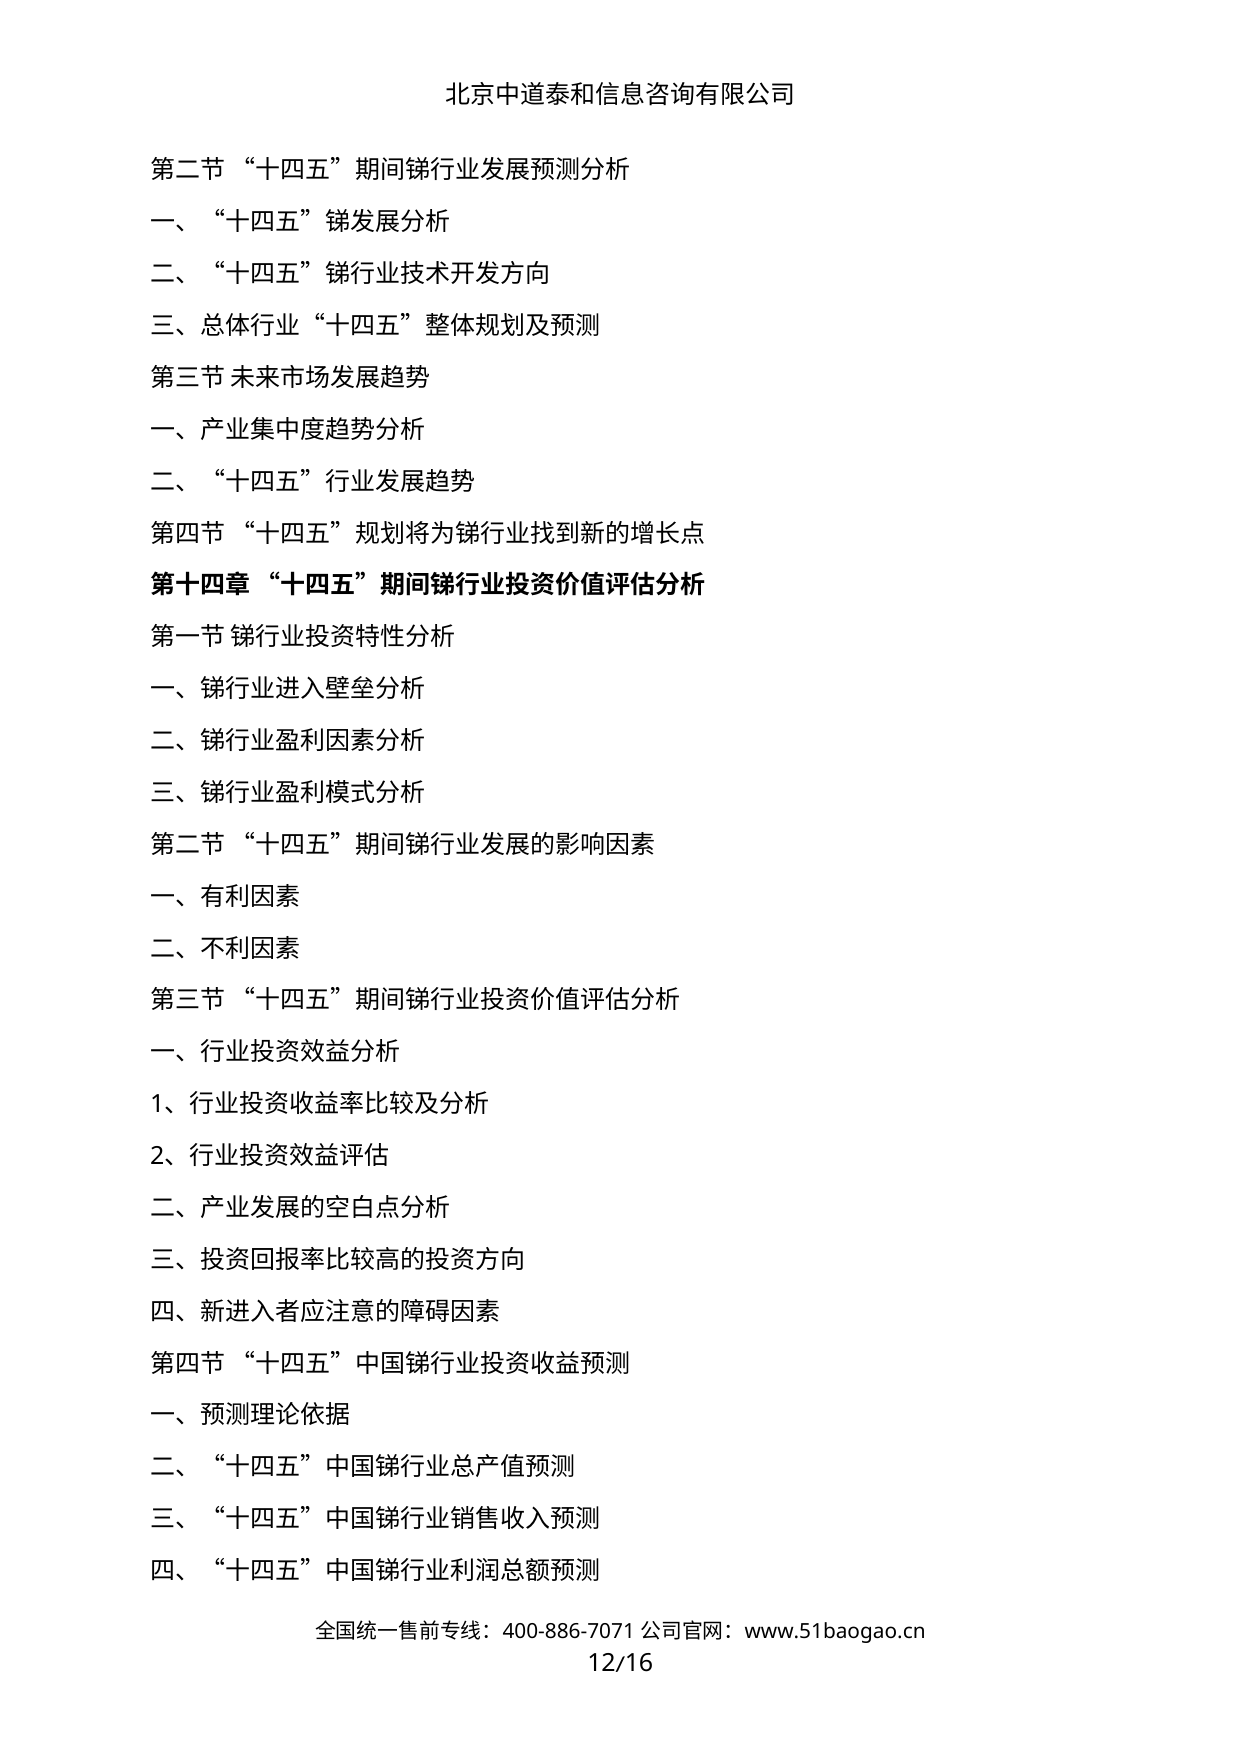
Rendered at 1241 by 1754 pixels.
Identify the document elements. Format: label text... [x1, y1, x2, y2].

text 二、“十四五”锑行业技术开发方向 [150, 254, 1090, 290]
text 一、产业集中度趋势分析 [150, 409, 1090, 446]
text 第二节 “十四五”期间锑行业发展预测分析 [150, 150, 1090, 186]
text 二、不利因素 [150, 928, 1090, 964]
text 一、锑行业进入壁垒分析 [150, 669, 1090, 705]
text 第二节 “十四五”期间锑行业发展的影响因素 [150, 824, 1090, 861]
text 三、锑行业盈利模式分析 [150, 772, 1090, 809]
text 三、投资回报率比较高的投资方向 [150, 1239, 1090, 1276]
text 第十四章 “十四五”期间锑行业投资价值评估分析 [150, 565, 1090, 601]
text 2、行业投资效益评估 [150, 1136, 1090, 1172]
text 一、“十四五”锑发展分析 [150, 202, 1090, 238]
text 一、预测理论依据 [150, 1395, 1090, 1431]
text 1、行业投资收益率比较及分析 [150, 1084, 1090, 1120]
text 一、行业投资效益分析 [150, 1032, 1090, 1068]
text 四、新进入者应注意的障碍因素 [150, 1291, 1090, 1327]
text 三、“十四五”中国锑行业销售收入预测 [150, 1499, 1090, 1535]
text 二、产业发展的空白点分析 [150, 1187, 1090, 1224]
text 第三节 “十四五”期间锑行业投资价值评估分析 [150, 980, 1090, 1016]
text 第四节 “十四五”规划将为锑行业找到新的增长点 [150, 513, 1090, 549]
text 二、锑行业盈利因素分析 [150, 721, 1090, 757]
text 第一节 锑行业投资特性分析 [150, 617, 1090, 653]
text 一、有利因素 [150, 876, 1090, 912]
text 二、“十四五”中国锑行业总产值预测 [150, 1447, 1090, 1483]
text 二、“十四五”行业发展趋势 [150, 461, 1090, 497]
text 三、总体行业“十四五”整体规划及预测 [150, 306, 1090, 342]
text 四、“十四五”中国锑行业利润总额预测 [150, 1551, 1090, 1587]
text 第三节 未来市场发展趋势 [150, 357, 1090, 394]
text 第四节 “十四五”中国锑行业投资收益预测 [150, 1343, 1090, 1379]
